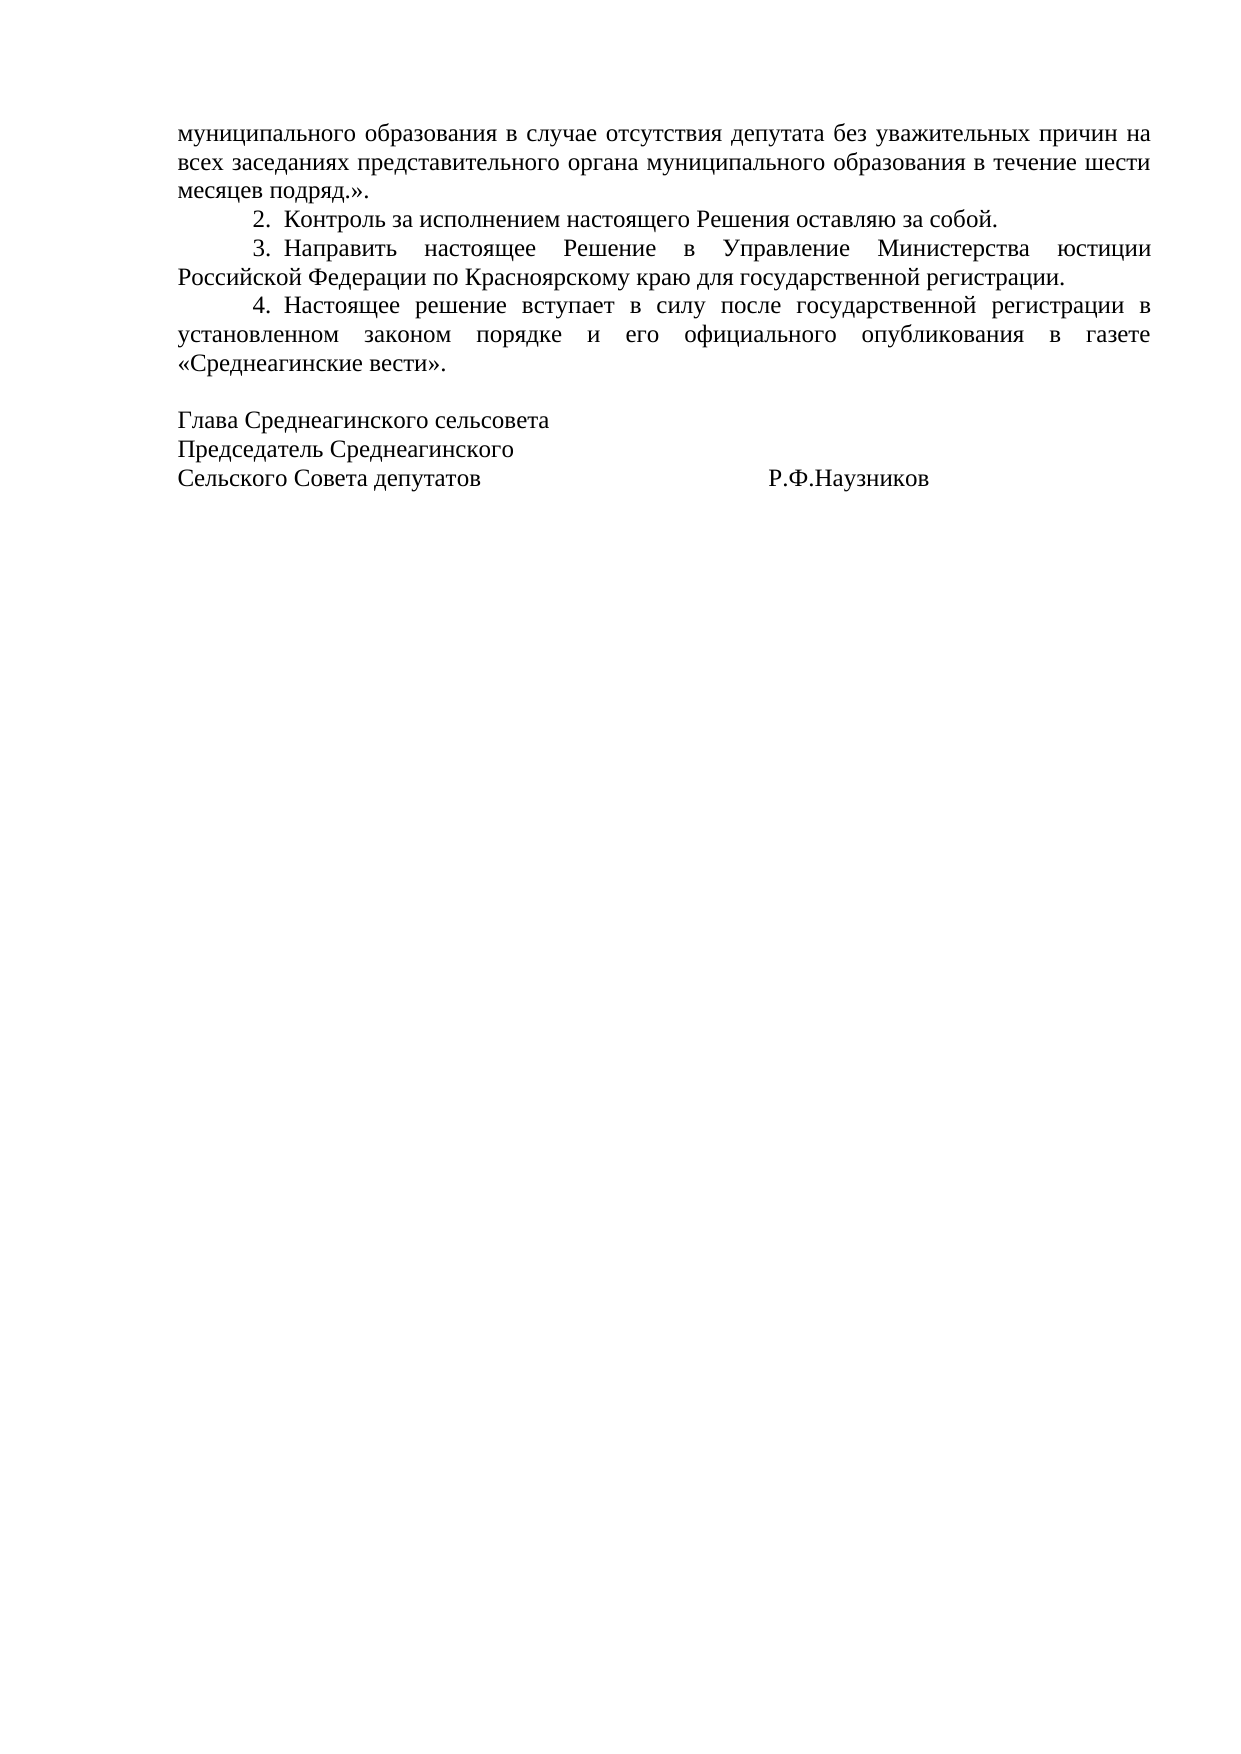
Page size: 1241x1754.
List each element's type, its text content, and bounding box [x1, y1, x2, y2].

list Направить настоящее Решение в Управление Министерства юстиции Российской Федерации по Красноярскому краю для государственной регистрации. [177, 233, 1152, 291]
text Председатель Среднеагинского [177, 434, 1152, 463]
text Глава Среднеагинского сельсовета [177, 406, 1152, 434]
text Сельского Совета депутатов Р.Ф.Наузников [177, 463, 1152, 492]
list Контроль за исполнением настоящего Решения оставляю за собой. [177, 204, 1152, 233]
list Настоящее решение вступает в силу после государственной регистрации в установленном законом порядке и его официального опубликования в газете «Среднеагинские вести». [177, 291, 1152, 377]
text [177, 118, 1152, 204]
